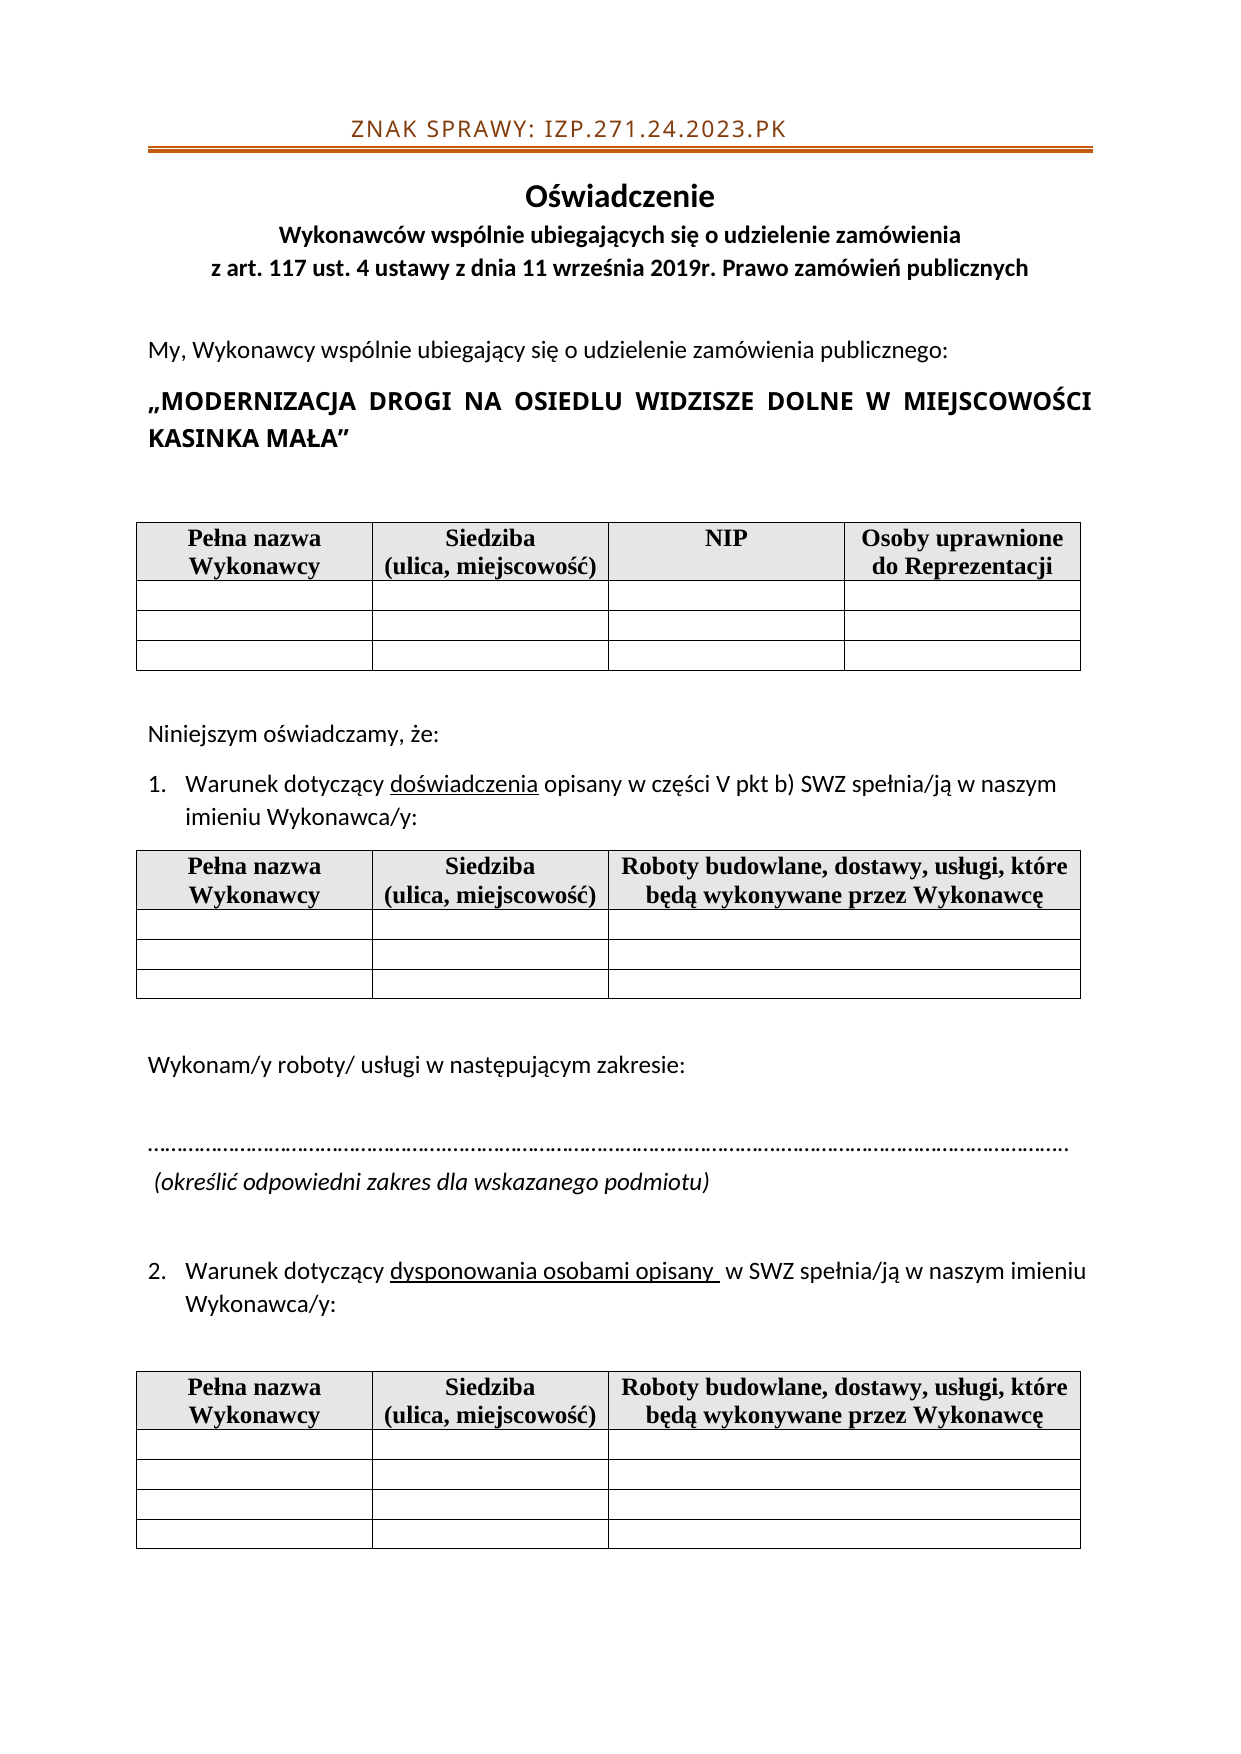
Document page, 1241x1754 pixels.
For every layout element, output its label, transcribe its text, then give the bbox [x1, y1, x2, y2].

table_cell [373, 910, 608, 939]
table_cell [609, 641, 844, 669]
table_cell [845, 581, 1080, 610]
list Warunek dotyczący doświadczenia opisany w części V pkt b) SWZ spełnia/ją w naszym imieniu Wykonawca/y: [148, 768, 1093, 831]
table_cell [137, 1520, 372, 1548]
table_header Roboty budowlane, dostawy, usługi, które będą wykonywane przez Wykonawcę [609, 1372, 1080, 1429]
table_cell [373, 970, 608, 998]
table_cell [609, 910, 1080, 939]
table_cell [845, 641, 1080, 669]
table_cell [137, 910, 372, 939]
table_cell [609, 581, 844, 610]
table_header Pełna nazwa Wykonawcy [137, 851, 372, 909]
table_cell [137, 1430, 372, 1459]
table_cell [609, 611, 844, 640]
text My, Wykonawcy wspólnie ubiegający się o udzielenie zamówienia publicznego: [148, 334, 1093, 365]
text „MODERNIZACJA DROGI NA OSIEDLU WIDZISZE DOLNE W MIEJSCOWOŚCI KASINKA MAŁA” [148, 384, 1093, 455]
table_header Pełna nazwa Wykonawcy [137, 1372, 372, 1429]
table_cell [373, 641, 608, 669]
table_cell [609, 940, 1080, 968]
text Oświadczenie [148, 175, 1093, 216]
table_cell [373, 611, 608, 640]
table_header Pełna nazwa Wykonawcy [137, 523, 372, 580]
table_cell [137, 940, 372, 968]
table_cell [373, 1460, 608, 1489]
text (określić odpowiedni zakres dla wskazanego podmiotu) [148, 1166, 1093, 1197]
table_cell [137, 641, 372, 669]
table_header NIP [609, 523, 844, 580]
table_header Siedziba (ulica, miejscowość) [373, 523, 608, 580]
table_cell [137, 1490, 372, 1518]
text Znak sprawy: IZP.271.24.2023.PK [148, 113, 1093, 146]
table_header Osoby uprawnione do Reprezentacji [845, 523, 1080, 580]
table_cell [609, 1430, 1080, 1459]
table_cell [373, 581, 608, 610]
table_cell [609, 1520, 1080, 1548]
text Wykonawców wspólnie ubiegających się o udzielenie zamówienia [148, 219, 1093, 249]
table_cell [845, 611, 1080, 640]
table_header Siedziba (ulica, miejscowość) [373, 851, 608, 909]
table_cell [373, 1430, 608, 1459]
list Warunek dotyczący dysponowania osobami opisany w SWZ spełnia/ją w naszym imieniu Wykonawca/y: [148, 1255, 1093, 1318]
table_cell [373, 1520, 608, 1548]
table_cell [137, 611, 372, 640]
table_cell [609, 1490, 1080, 1518]
table_cell [137, 1460, 372, 1489]
text Niniejszym oświadczamy, że: [148, 718, 1093, 749]
table_cell [609, 970, 1080, 998]
table_header Roboty budowlane, dostawy, usługi, które będą wykonywane przez Wykonawcę [609, 851, 1080, 909]
table_header Siedziba (ulica, miejscowość) [373, 1372, 608, 1429]
table_cell [373, 940, 608, 968]
table_cell [137, 970, 372, 998]
text z art. 117 ust. 4 ustawy z dnia 11 września 2019r. Prawo zamówień publicznych [148, 252, 1093, 282]
table_cell [609, 1460, 1080, 1489]
table_cell [137, 581, 372, 610]
table_cell [373, 1490, 608, 1518]
text …………………………………………….………………………………………………….………………………………………….. [148, 1127, 1093, 1158]
text Wykonam/y roboty/ usługi w następującym zakresie: [148, 1049, 1093, 1079]
